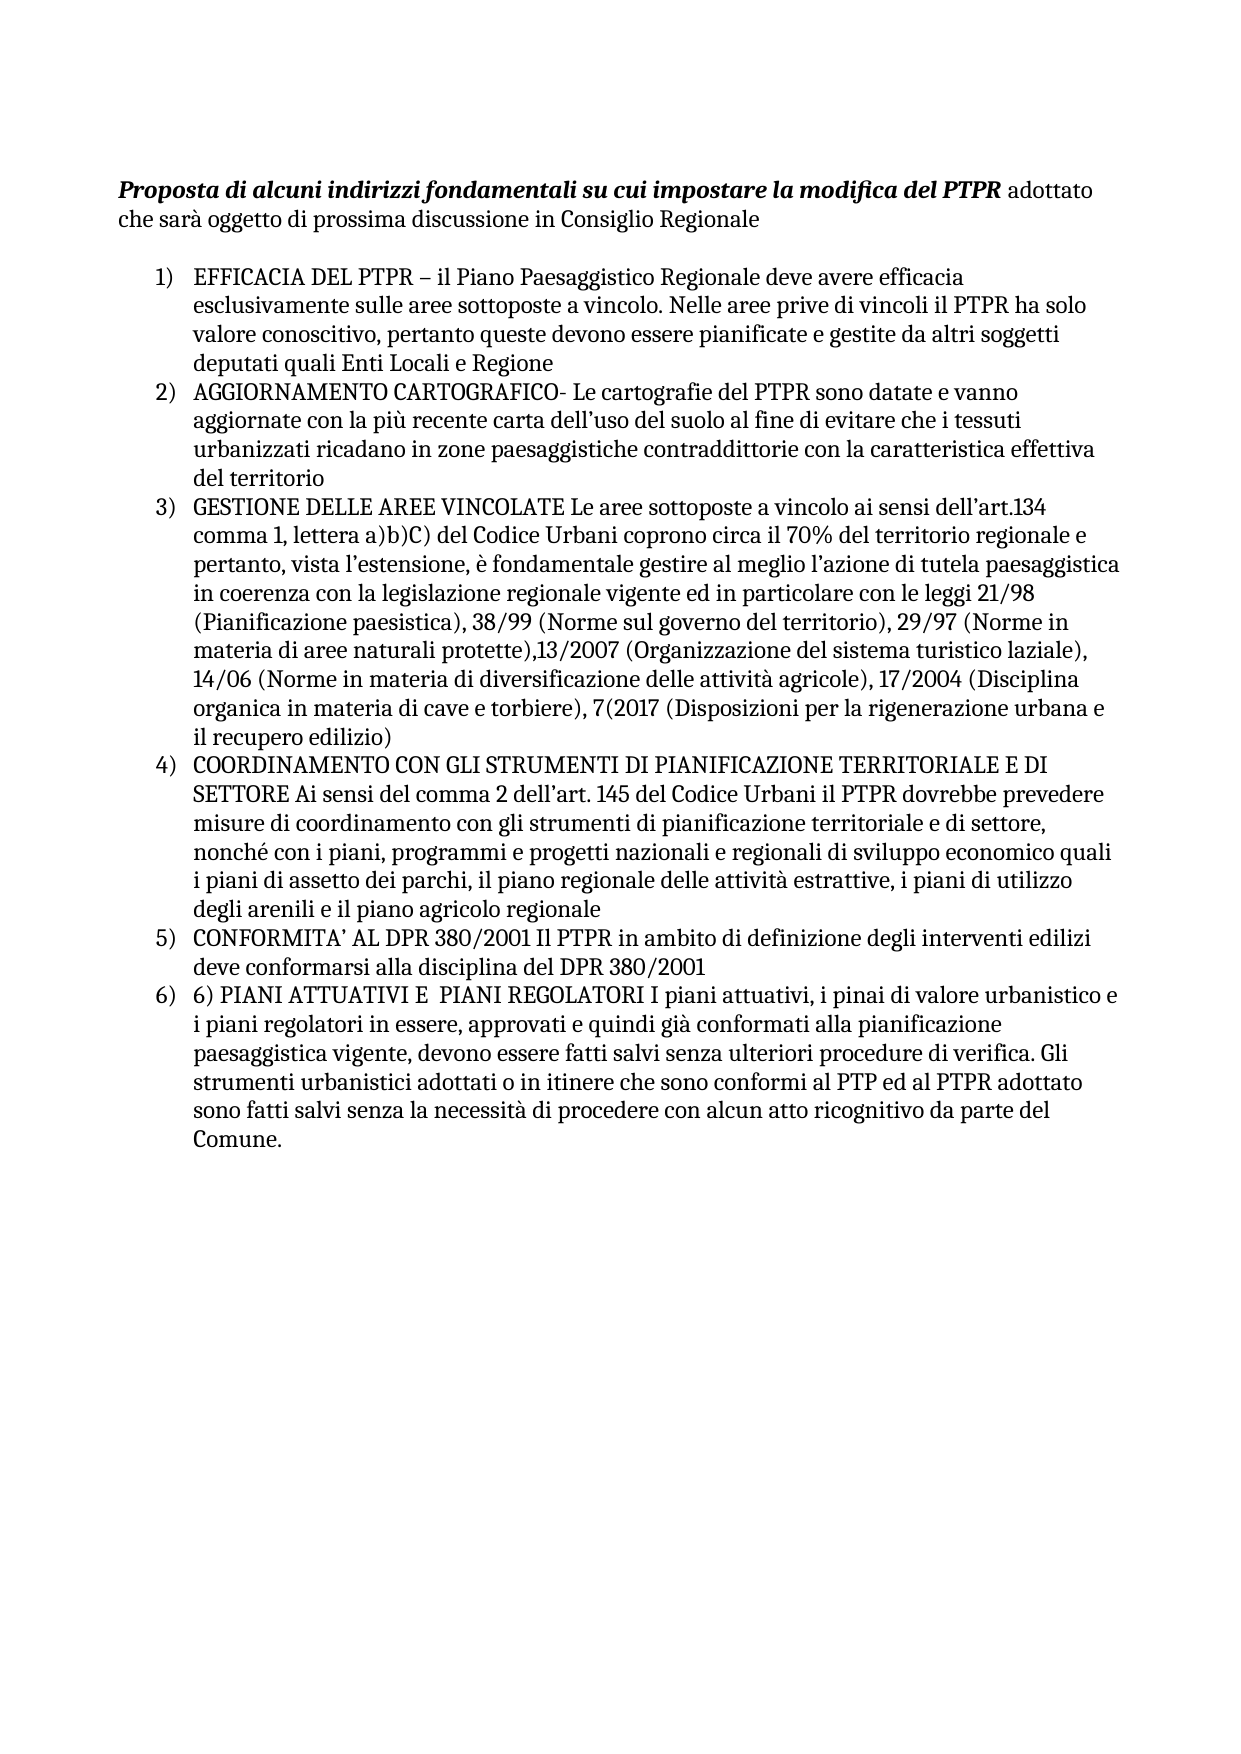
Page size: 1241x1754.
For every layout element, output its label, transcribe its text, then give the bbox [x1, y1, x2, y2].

list EFFICACIA DEL PTPR – il Piano Paesaggistico Regionale deve avere efficacia esclusivamente sulle aree sottoposte a vincolo. Nelle aree prive di vincoli il PTPR ha solo valore conoscitivo, pertanto queste devono essere pianificate e gestite da altri soggetti deputati quali Enti Locali e Regione [156, 263, 1122, 378]
list AGGIORNAMENTO CARTOGRAFICO- Le cartografie del PTPR sono datate e vanno aggiornate con la più recente carta dell’uso del suolo al fine di evitare che i tessuti urbanizzati ricadano in zone paesaggistiche contraddittorie con la caratteristica effettiva del territorio [156, 378, 1122, 493]
list COORDINAMENTO CON GLI STRUMENTI DI PIANIFICAZIONE TERRITORIALE E DI SETTORE Ai sensi del comma 2 dell’art. 145 del Codice Urbani il PTPR dovrebbe prevedere misure di coordinamento con gli strumenti di pianificazione territoriale e di settore, nonché con i piani, programmi e progetti nazionali e regionali di sviluppo economico quali i piani di assetto dei parchi, il piano regionale delle attività estrattive, i piani di utilizzo degli arenili e il piano agricolo regionale [156, 751, 1122, 924]
text Proposta di alcuni indirizzi fondamentali su cui impostare la modifica del PTPR adottato che sarà oggetto di prossima discussione in Consiglio Regionale [118, 176, 1122, 234]
list 6) PIANI ATTUATIVI E PIANI REGOLATORI I piani attuativi, i pinai di valore urbanistico e i piani regolatori in essere, approvati e quindi già conformati alla pianificazione paesaggistica vigente, devono essere fatti salvi senza ulteriori procedure di verifica. Gli strumenti urbanistici adottati o in itinere che sono conformi al PTP ed al PTPR adottato sono fatti salvi senza la necessità di procedere con alcun atto ricognitivo da parte del Comune. [156, 981, 1122, 1154]
list GESTIONE DELLE AREE VINCOLATE Le aree sottoposte a vincolo ai sensi dell’art.134 comma 1, lettera a)b)C) del Codice Urbani coprono circa il 70% del territorio regionale e pertanto, vista l’estensione, è fondamentale gestire al meglio l’azione di tutela paesaggistica in coerenza con la legislazione regionale vigente ed in particolare con le leggi 21/98 (Pianificazione paesistica), 38/99 (Norme sul governo del territorio), 29/97 (Norme in materia di aree naturali protette),13/2007 (Organizzazione del sistema turistico laziale), 14/06 (Norme in materia di diversificazione delle attività agricole), 17/2004 (Disciplina organica in materia di cave e torbiere), 7(2017 (Disposizioni per la rigenerazione urbana e il recupero edilizio) [156, 493, 1122, 751]
list CONFORMITA’ AL DPR 380/2001 Il PTPR in ambito di definizione degli interventi edilizi deve conformarsi alla disciplina del DPR 380/2001 [156, 924, 1122, 981]
